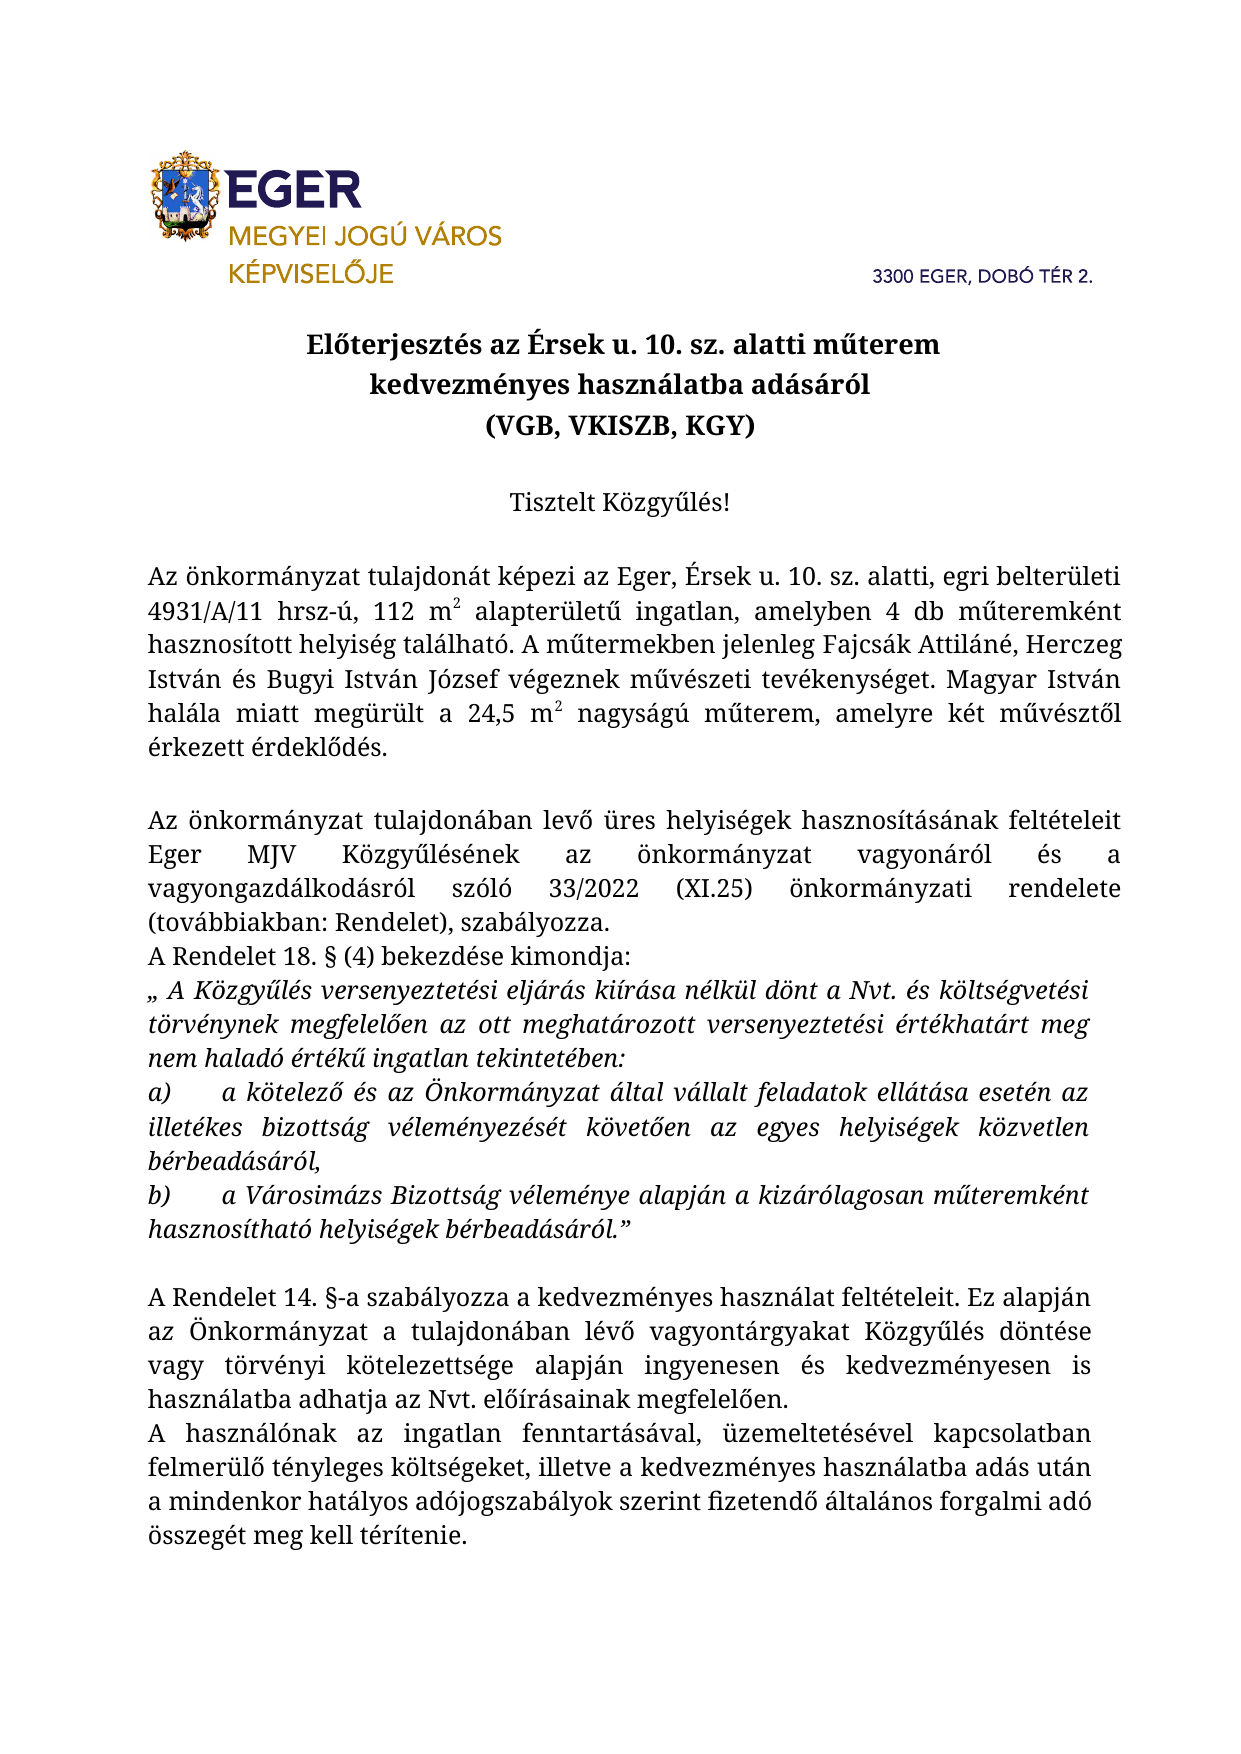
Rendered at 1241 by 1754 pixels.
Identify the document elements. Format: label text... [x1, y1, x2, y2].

text „ A Közgyűlés versenyeztetési eljárás kiírása nélkül dönt a Nvt. és költségvetési törvénynek megfelelően az ott meghatározott versenyeztetési értékhatárt meg nem haladó értékű ingatlan tekintetében: [148, 973, 1093, 1075]
list (VGB, VKISZB, KGY) [148, 406, 1093, 443]
text A használónak az ingatlan fenntartásával, üzemeltetésével kapcsolatban felmerülő tényleges költségeket, illetve a kedvezményes használatba adás után a mindenkor hatályos adójogszabályok szerint fizetendő általános forgalmi adó összegét meg kell térítenie. [148, 1416, 1093, 1552]
text A Rendelet 18. § (4) bekezdése kimondja: [148, 939, 1152, 973]
text Az önkormányzat tulajdonát képezi az Eger, Érsek u. 10. sz. alatti, egri belterületi 4931/A/11 hrsz-ú, 112 m2 alapterületű ingatlan, amelyben 4 db műteremként hasznosított helyiség található. A műtermekben jelenleg Fajcsák Attiláné, Herczeg István és Bugyi István József végeznek művészeti tevékenységet. Magyar István halála miatt megürült a 24,5 m2 nagyságú műterem, amelyre két művésztől érkezett érdeklődés. [148, 559, 1122, 763]
text a) a kötelező és az Önkormányzat által vállalt feladatok ellátása esetén az illetékes bizottság véleményezését követően az egyes helyiségek közvetlen bérbeadásáról, [148, 1075, 1093, 1177]
list kedvezményes használatba adásáról [148, 366, 1093, 403]
text A Rendelet 14. §-a szabályozza a kedvezményes használat feltételeit. Ez alapján az Önkormányzat a tulajdonában lévő vagyontárgyakat Közgyűlés döntése vagy törvényi kötelezettsége alapján ingyenesen és kedvezményesen is használatba adhatja az Nvt. előírásainak megfelelően. [148, 1279, 1093, 1416]
text b) a Városimázs Bizottság véleménye alapján a kizárólagosan műteremként hasznosítható helyiségek bérbeadásáról.” [148, 1177, 1093, 1245]
text Az önkormányzat tulajdonában levő üres helyiségek hasznosításának feltételeit Eger MJV Közgyűlésének az önkormányzat vagyonáról és a vagyongazdálkodásról szóló 33/2022 (XI.25) önkormányzati rendelete (továbbiakban: Rendelet), szabályozza. [148, 803, 1122, 939]
text Tisztelt Közgyűlés! [148, 484, 1093, 518]
list Előterjesztés az Érsek u. 10. sz. alatti műterem [148, 325, 1093, 362]
